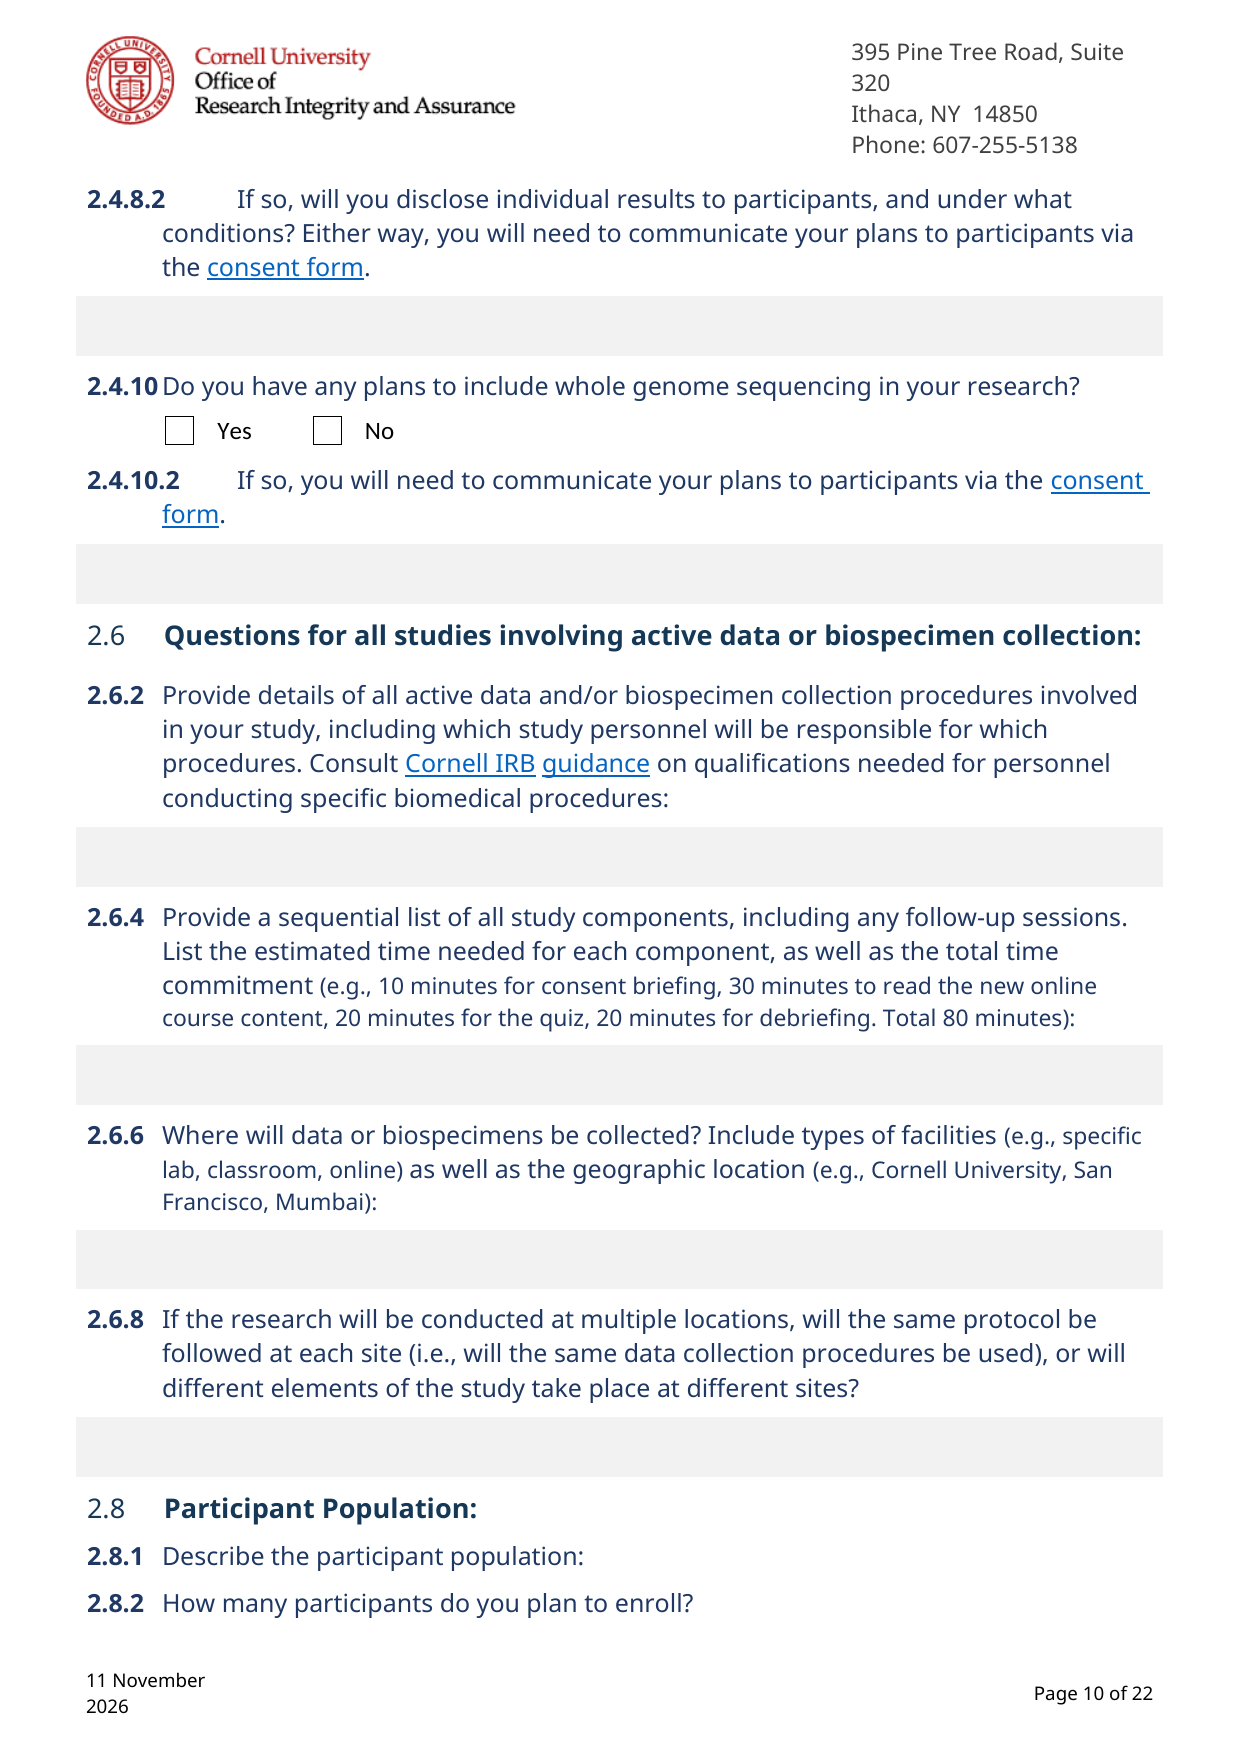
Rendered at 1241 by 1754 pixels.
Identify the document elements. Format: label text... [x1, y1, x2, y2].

table_cell [76, 827, 1163, 887]
table_cell If so, you will need to communicate your plans to participants via the consent form. [76, 451, 1163, 544]
table_cell [76, 1045, 1163, 1105]
table_cell Questions for all studies involving active data or biospecimen collection: [76, 604, 1163, 666]
table_cell [76, 296, 1163, 356]
picture [75, 25, 538, 136]
table_cell [76, 544, 1163, 604]
table_cell If the research will be conducted at multiple locations, will the same protocol be followed at each site (i.e., will the same data collection procedures be used), or will different elements of the study take place at different sites? [76, 1290, 1163, 1417]
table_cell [76, 1477, 1163, 1632]
table_cell Provide details of all active data and/or biospecimen collection procedures involved in your study, including which study personnel will be responsible for which procedures. Consult Cornell IRB guidance on qualifications needed for personnel conducting specific biomedical procedures: [76, 666, 1163, 827]
table_cell If so, will you disclose individual results to participants, and under what conditions? Either way, you will need to communicate your plans to participants via the consent form. [76, 169, 1163, 296]
table_cell [76, 1417, 1163, 1477]
table_cell Where will data or biospecimens be collected? Include types of facilities (e.g., specific lab, classroom, online) as well as the geographic location (e.g., Cornell University, San Francisco, Mumbai): [76, 1105, 1163, 1229]
table_cell Yes No [76, 415, 1163, 451]
table_cell [76, 1230, 1163, 1289]
table_cell Provide a sequential list of all study components, including any follow-up sessions. List the estimated time needed for each component, as well as the total time commitment (e.g., 10 minutes for consent briefing, 30 minutes to read the new online course content, 20 minutes for the quiz, 20 minutes for debriefing. Total 80 minutes): [76, 887, 1163, 1045]
table_cell Do you have any plans to include whole genome sequencing in your research? [76, 356, 1163, 415]
